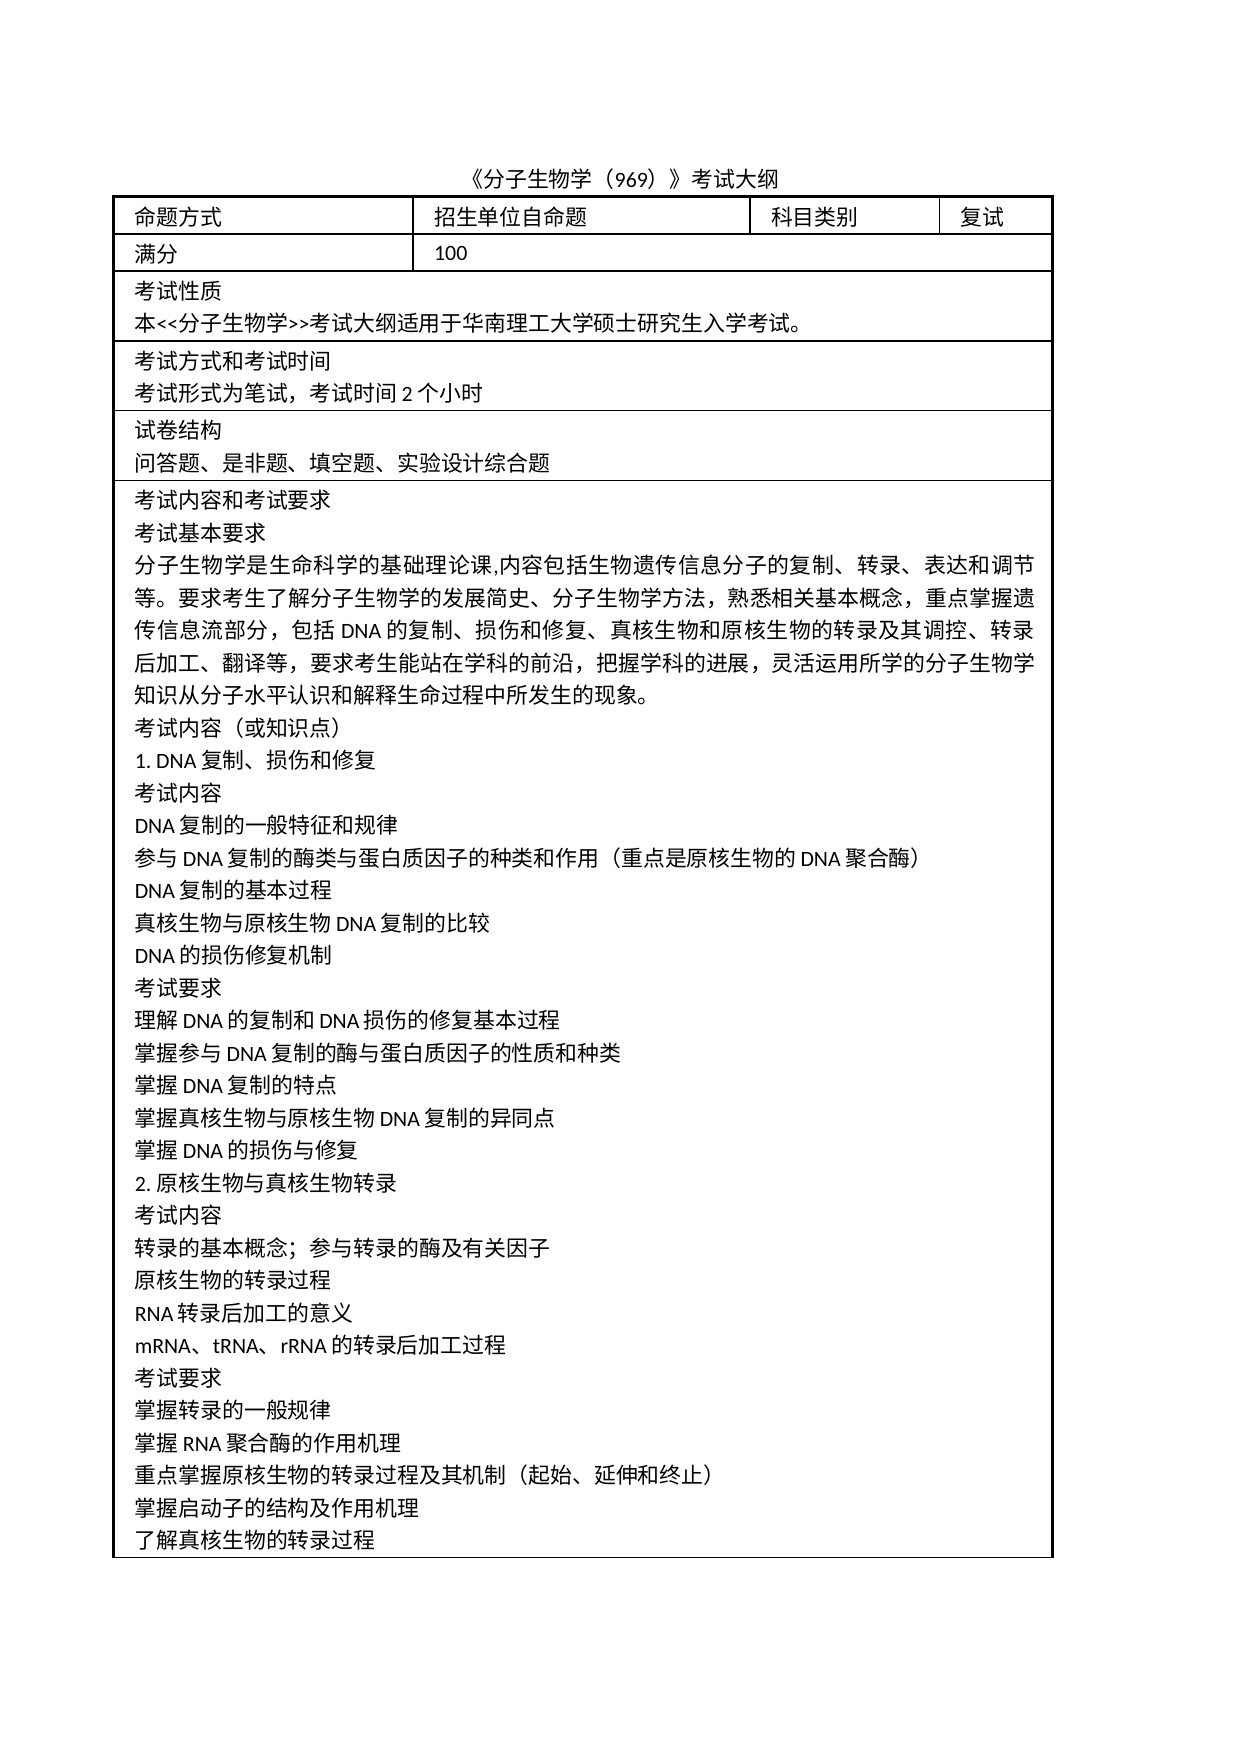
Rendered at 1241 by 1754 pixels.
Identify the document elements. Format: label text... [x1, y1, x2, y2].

table_header 招生单位自命题 [414, 198, 749, 233]
table_header 命题方式 [115, 198, 412, 233]
table_cell 100 [414, 235, 1051, 270]
table_header 复试 [940, 198, 1051, 233]
table_cell 试卷结构 问答题、是非题、填空题、实验设计综合题 [115, 411, 1051, 479]
text 《分子生物学（969）》考试大纲 [187, 162, 1053, 194]
table_cell 考试性质 本<<分子生物学>>考试大纲适用于华南理工大学硕士研究生入学考试。 [115, 272, 1051, 340]
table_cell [115, 481, 1051, 1557]
table_header 科目类别 [751, 198, 939, 233]
table_cell 考试方式和考试时间 考试形式为笔试，考试时间2个小时 [115, 342, 1051, 410]
table_cell 满分 [115, 235, 412, 270]
